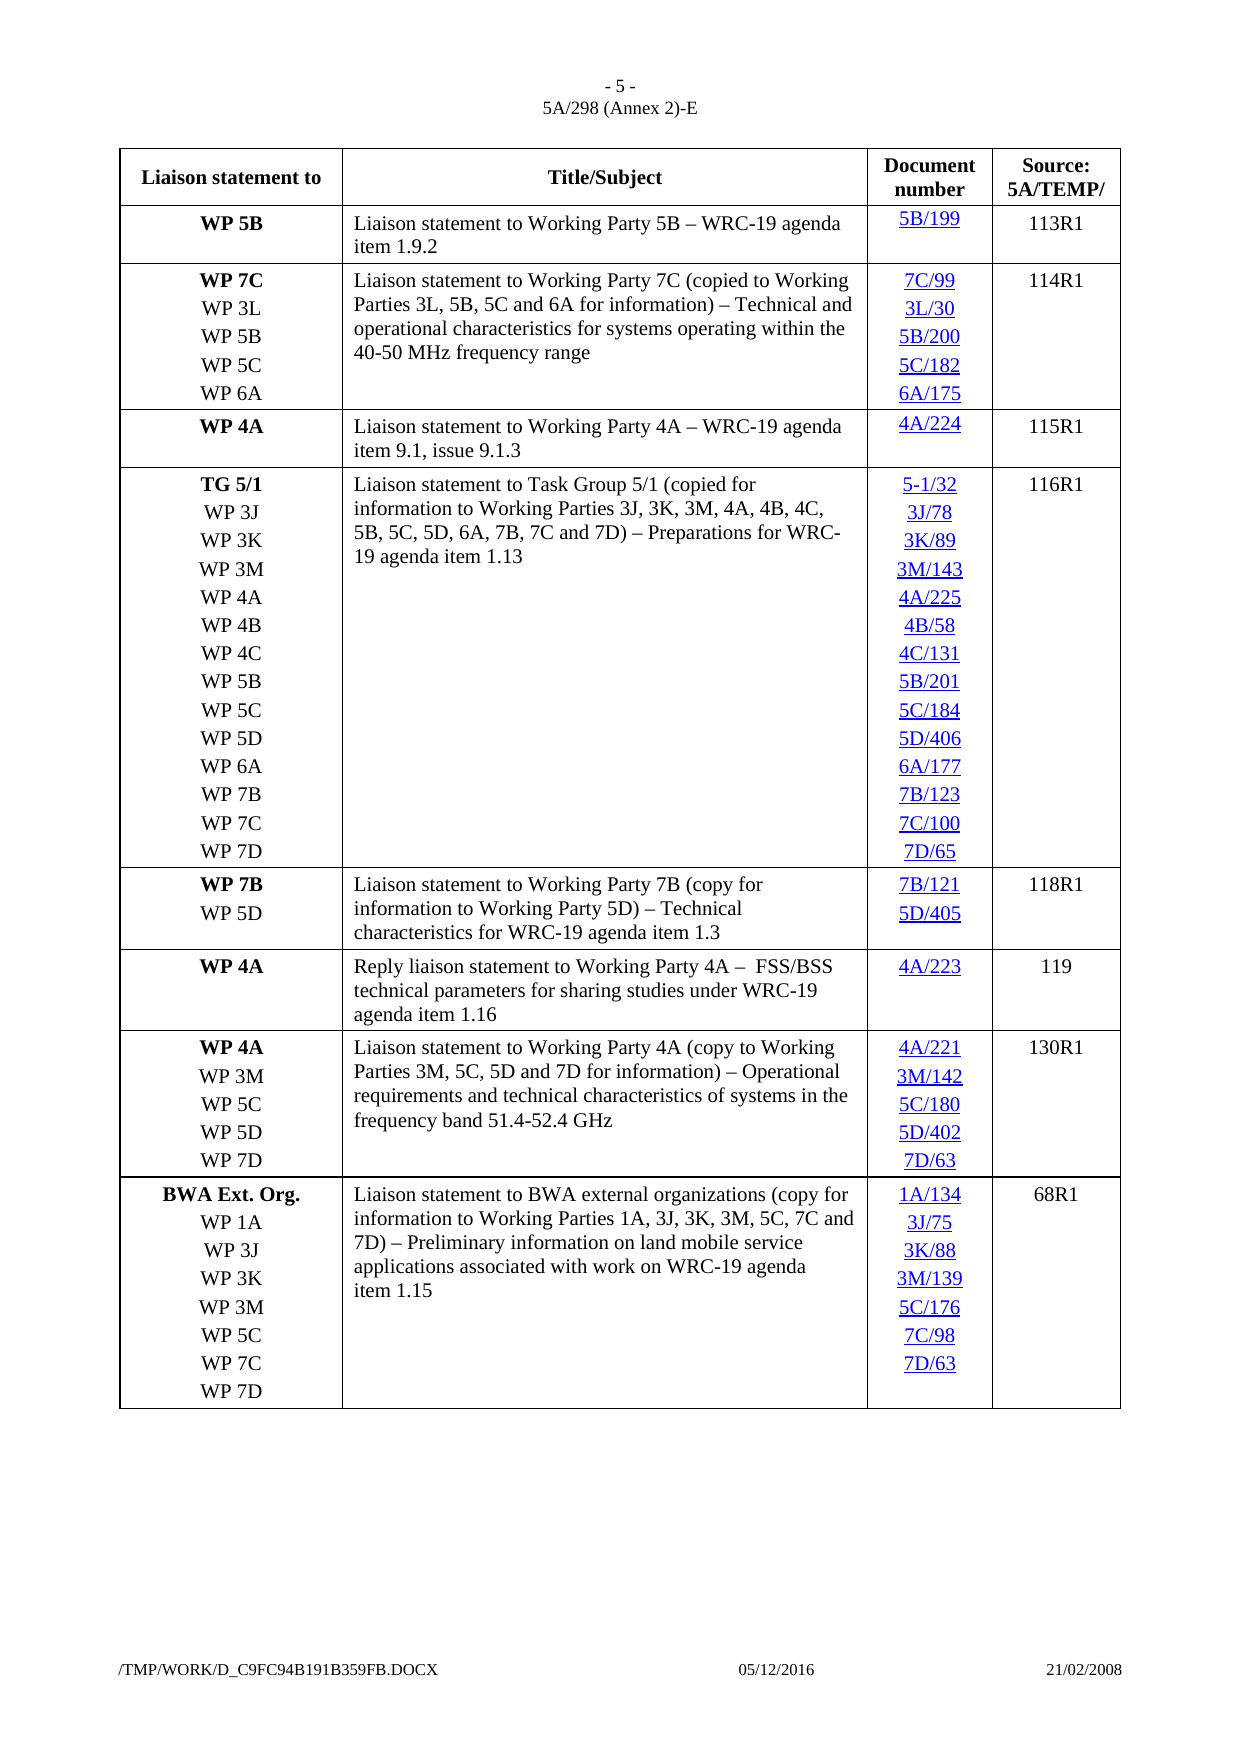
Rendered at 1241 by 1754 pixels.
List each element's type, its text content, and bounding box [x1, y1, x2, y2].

table_cell 130R1 [993, 1031, 1120, 1176]
table_cell Liaison statement to Working Party 7C (copied to Working Parties 3L, 5B, 5C and 6A for information) – Technical and operational characteristics for systems operating within the 40-50 MHz frequency range [343, 264, 867, 409]
table_cell TG 5/1 WP 3J WP 3K WP 3M WP 4A WP 4B WP 4C WP 5B WP 5C WP 5D WP 6A WP 7B WP 7C WP 7D [121, 468, 342, 867]
table_cell Liaison statement to Working Party 5B – WRC-19 agenda item 1.9.2 [343, 206, 867, 263]
table_cell BWA Ext. Org. WP 1A WP 3J WP 3K WP 3M WP 5C WP 7C WP 7D [121, 1178, 342, 1407]
table_cell Liaison statement to Working Party 7B (copy for information to Working Party 5D) – Technical characteristics for WRC-19 agenda item 1.3 [343, 868, 867, 948]
table_cell Liaison statement to BWA external organizations (copy for information to Working Parties 1A, 3J, 3K, 3M, 5C, 7C and 7D) – Preliminary information on land mobile service applications associated with work on WRC-19 agenda item 1.15 [343, 1178, 867, 1407]
table_cell 119 [993, 950, 1120, 1030]
table_header Liaison statement to [121, 149, 342, 205]
table_cell 118R1 [993, 868, 1120, 948]
table_cell 114R1 [993, 264, 1120, 409]
table_cell 7C/99 3L/30 5B/200 5C/182 6A/175 [868, 264, 992, 409]
table_cell Liaison statement to Working Party 4A – WRC-19 agenda item 9.1, issue 9.1.3 [343, 410, 867, 467]
table_header Source: 5A/TEMP/ [993, 149, 1120, 205]
table_cell 7B/121 5D/405 [868, 868, 992, 948]
table_cell 116R1 [993, 468, 1120, 867]
table_cell 4A/224 [868, 410, 992, 467]
table_cell 1A/134 3J/75 3K/88 3M/139 5C/176 7C/98 7D/63 [868, 1178, 992, 1407]
table_cell 4A/221 3M/142 5C/180 5D/402 7D/63 [868, 1031, 992, 1176]
table_cell 113R1 [993, 206, 1120, 263]
table_cell 115R1 [993, 410, 1120, 467]
table_cell 4A/223 [868, 950, 992, 1030]
table_cell 5-1/32 3J/78 3K/89 3M/143 4A/225 4B/58 4C/131 5B/201 5C/184 5D/406 6A/177 7B/123 7C/100 7D/65 [868, 468, 992, 867]
table_cell 5B/199 [868, 206, 992, 263]
table_cell WP 4A WP 3M WP 5C WP 5D WP 7D [121, 1031, 342, 1176]
table_cell Liaison statement to Task Group 5/1 (copied for information to Working Parties 3J, 3K, 3M, 4A, 4B, 4C, 5B, 5C, 5D, 6A, 7B, 7C and 7D) – Preparations for WRC-19 agenda item 1.13 [343, 468, 867, 867]
table_cell WP 7C WP 3L WP 5B WP 5C WP 6A [121, 264, 342, 409]
table_cell Liaison statement to Working Party 4A (copy to Working Parties 3M, 5C, 5D and 7D for information) – Operational requirements and technical characteristics of systems in the frequency band 51.4-52.4 GHz [343, 1031, 867, 1176]
table_cell WP 4A [121, 950, 342, 1030]
table_cell Reply liaison statement to Working Party 4A – FSS/BSS technical parameters for sharing studies under WRC-19 agenda item 1.16 [343, 950, 867, 1030]
table_cell 68R1 [993, 1178, 1120, 1407]
table_cell WP 7B WP 5D [121, 868, 342, 948]
table_header Document number [868, 149, 992, 205]
table_header Title/Subject [343, 149, 867, 205]
table_cell WP 5B [121, 206, 342, 263]
table_cell WP 4A [121, 410, 342, 467]
